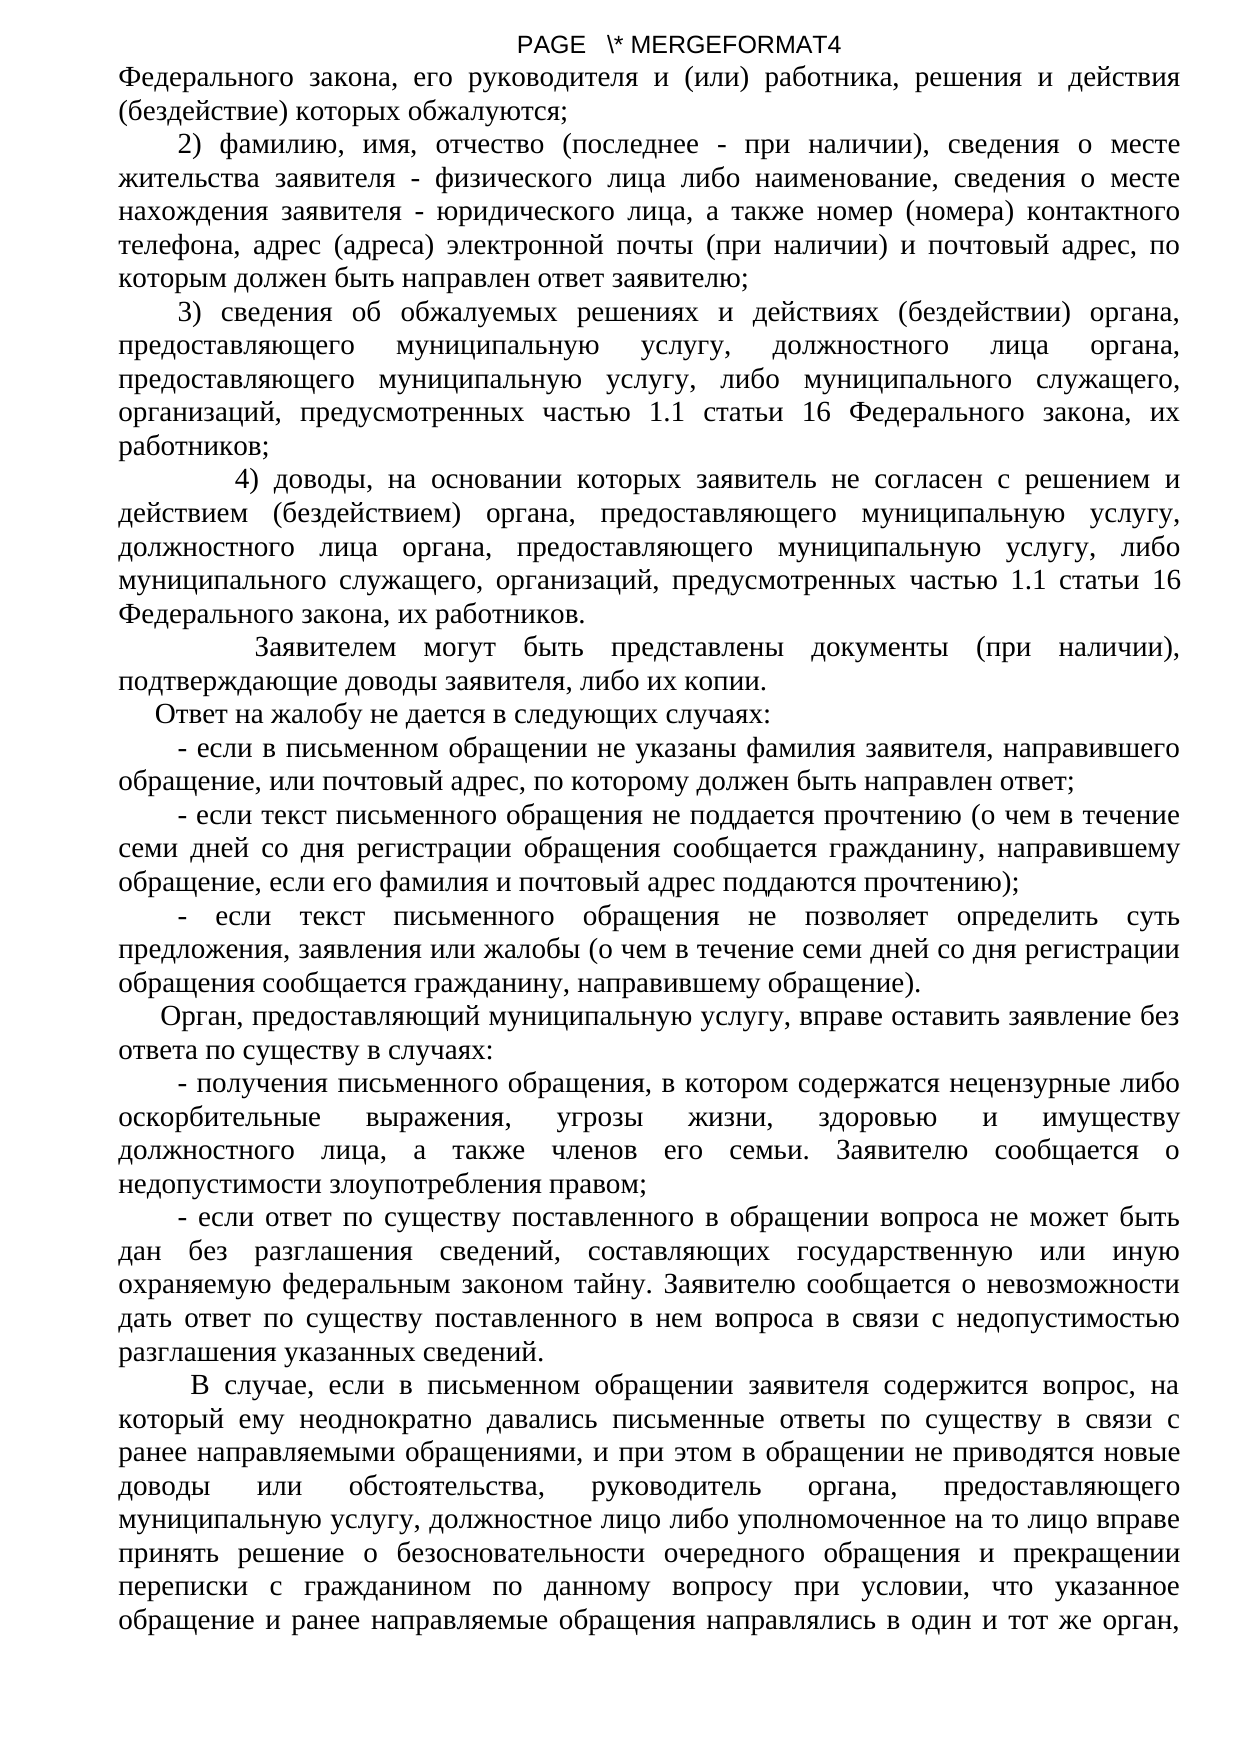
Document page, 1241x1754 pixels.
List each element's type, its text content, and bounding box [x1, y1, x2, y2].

text 4) доводы, на основании которых заявитель не согласен с решением и действием (бездействием) органа, предоставляющего муниципальную услугу, должностного лица органа, предоставляющего муниципальную услугу, либо муниципального служащего, организаций, предусмотренных частью 1.1 статьи 16 Федерального закона, их работников. [118, 462, 1181, 629]
text Ответ на жалобу не дается в следующих случаях: [118, 696, 1181, 730]
text Орган, предоставляющий муниципальную услугу, вправе оставить заявление без ответа по существу в случаях: [118, 998, 1181, 1065]
text - если текст письменного обращения не позволяет определить суть предложения, заявления или жалобы (о чем в течение семи дней со дня регистрации обращения сообщается гражданину, направившему обращение). [118, 898, 1181, 998]
text - получения письменного обращения, в котором содержатся нецензурные либо оскорбительные выражения, угрозы жизни, здоровью и имуществу должностного лица, а также членов его семьи. Заявителю сообщается о недопустимости злоупотребления правом; [118, 1065, 1181, 1199]
text 2) фамилию, имя, отчество (последнее - при наличии), сведения о месте жительства заявителя - физического лица либо наименование, сведения о месте нахождения заявителя - юридического лица, а также номер (номера) контактного телефона, адрес (адреса) электронной почты (при наличии) и почтовый адрес, по которым должен быть направлен ответ заявителю; [118, 126, 1181, 294]
text - если текст письменного обращения не поддается прочтению (о чем в течение семи дней со дня регистрации обращения сообщается гражданину, направившему обращение, если его фамилия и почтовый адрес поддаются прочтению); [118, 797, 1181, 898]
text Заявителем могут быть представлены документы (при наличии), подтверждающие доводы заявителя, либо их копии. [118, 629, 1181, 696]
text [118, 59, 1181, 126]
text 3) сведения об обжалуемых решениях и действиях (бездействии) органа, предоставляющего муниципальную услугу, должностного лица органа, предоставляющего муниципальную услугу, либо муниципального служащего, организаций, предусмотренных частью 1.1 статьи 16 Федерального закона, их работников; [118, 294, 1181, 462]
text - если ответ по существу поставленного в обращении вопроса не может быть дан без разглашения сведений, составляющих государственную или иную охраняемую федеральным законом тайну. Заявителю сообщается о невозможности дать ответ по существу поставленного в нем вопроса в связи с недопустимостью разглашения указанных сведений. [118, 1199, 1181, 1367]
text - если в письменном обращении не указаны фамилия заявителя, направившего обращение, или почтовый адрес, по которому должен быть направлен ответ; [118, 730, 1181, 797]
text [118, 1367, 1181, 1636]
